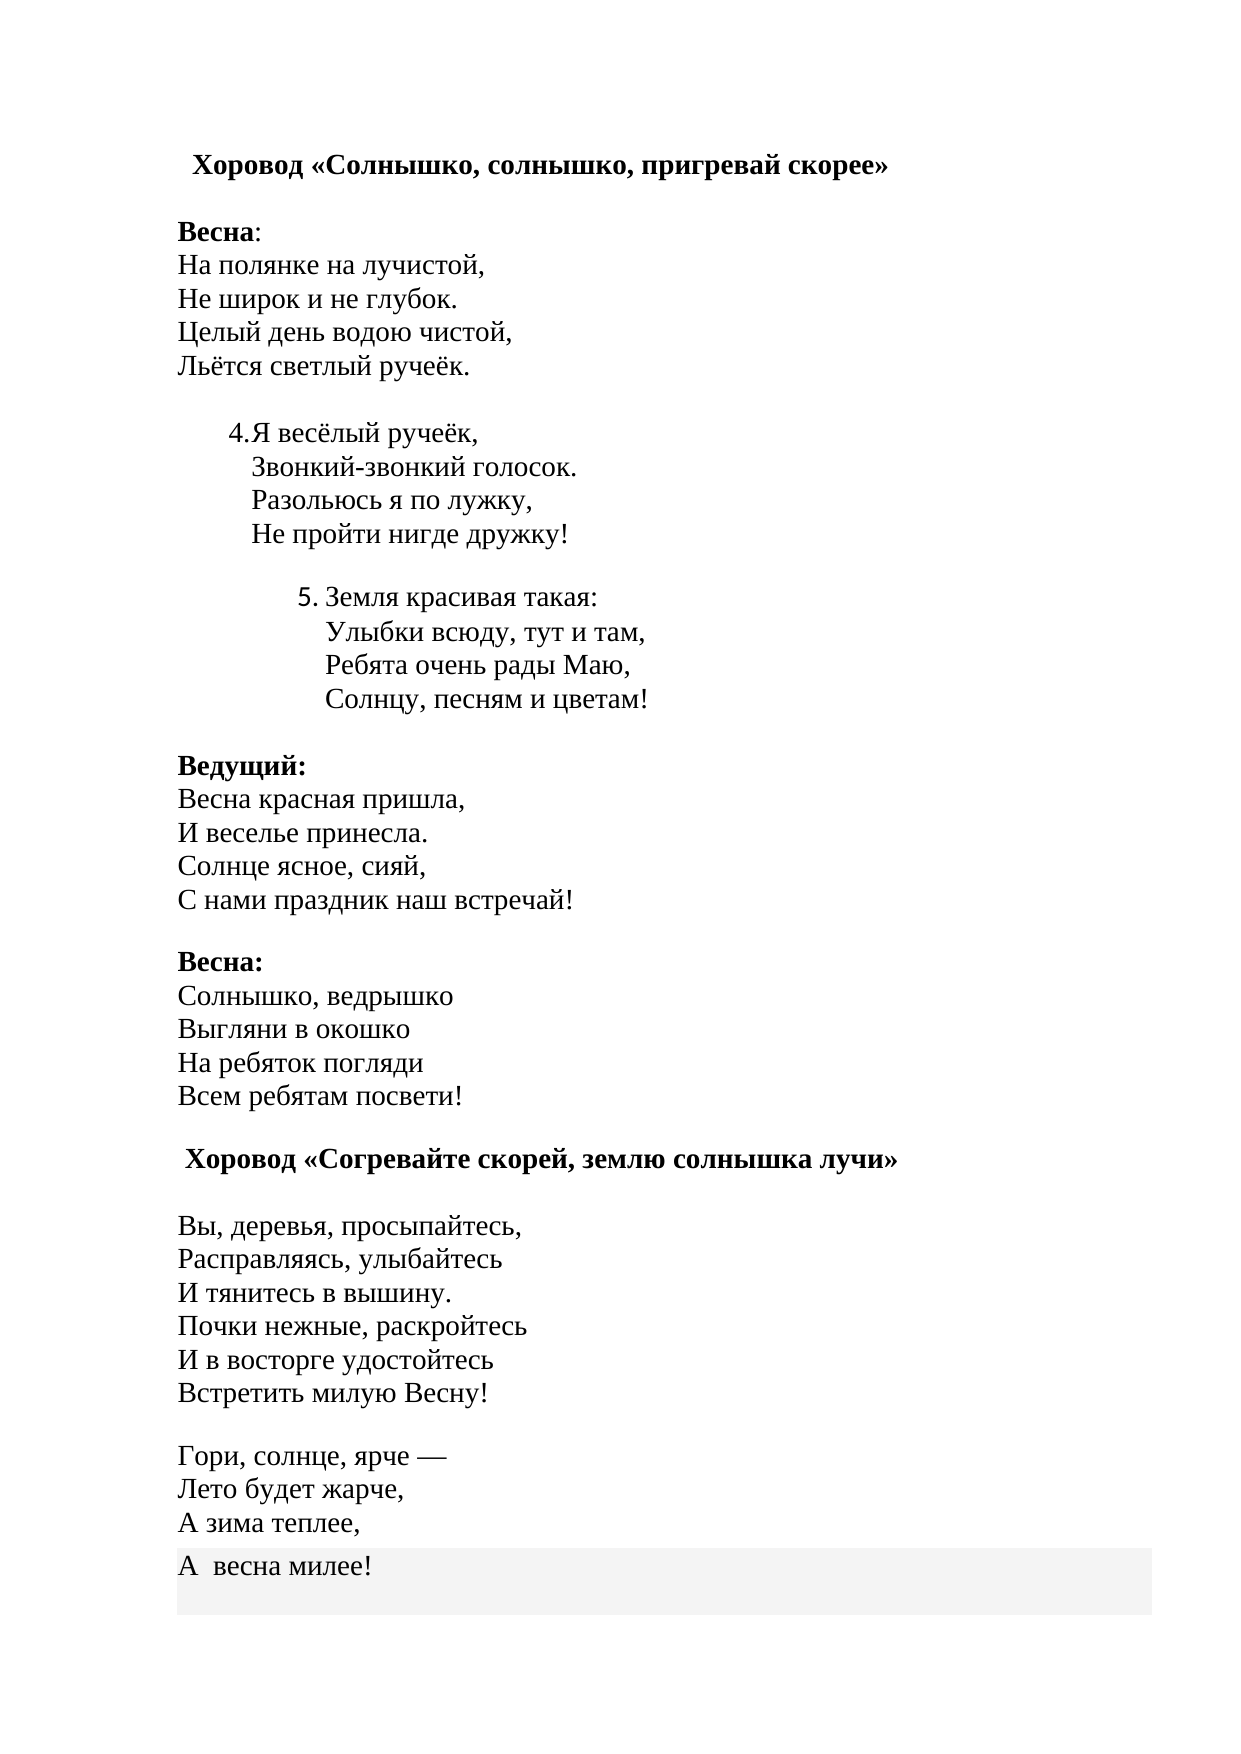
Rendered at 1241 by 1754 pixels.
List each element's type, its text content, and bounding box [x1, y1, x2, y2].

text И тянитесь в вышину. [177, 1275, 1152, 1308]
text А зима теплее, [177, 1505, 1152, 1538]
text Почки нежные, раскройтесь [177, 1308, 1152, 1342]
text Солнышко, ведрышко [177, 978, 1152, 1011]
text Хоровод «Согревайте скорей, землю солнышка лучи» [177, 1141, 1152, 1174]
text На ребяток погляди [177, 1045, 1152, 1078]
text Ребята очень рады Маю, [177, 647, 1152, 681]
text На полянке на лучистой, Не широк и не глубок. Целый день водою чистой, Льётся светлый ручеёк. [177, 247, 1152, 382]
text Расправляясь, улыбайтесь [177, 1241, 1152, 1275]
text Солнцу, песням и цветам! [177, 681, 1152, 714]
text Весна красная пришла, И веселье принесла. [177, 781, 1152, 848]
text Весна: [177, 944, 1152, 978]
text Хоровод «Солнышко, солнышко, пригревай скорее» [177, 147, 1152, 180]
text Всем ребятам посвети! [177, 1078, 1152, 1112]
text Выгляни в окошко [177, 1011, 1152, 1045]
text И в восторге удостойтесь [177, 1342, 1152, 1376]
text 5. Земля красивая такая: [177, 578, 1152, 614]
text 4. Я весёлый ручеёк, Звонкий-звонкий голосок. Разольюсь я по лужку, Не пройти нигде дружку! [177, 382, 1152, 549]
text Встретить милую Весну! [177, 1376, 1152, 1409]
text Лето будет жарче, [177, 1471, 1152, 1505]
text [177, 1548, 1152, 1615]
text Улыбки всюду, тут и там, [177, 614, 1152, 647]
text Солнце ясное, сияй, С нами праздник наш встречай! [177, 848, 1152, 916]
text Гори, солнце, ярче — [177, 1438, 1152, 1471]
text Ведущий: [177, 714, 1152, 781]
text Вы, деревья, просыпайтесь, [177, 1208, 1152, 1241]
text Весна: [177, 214, 1152, 247]
